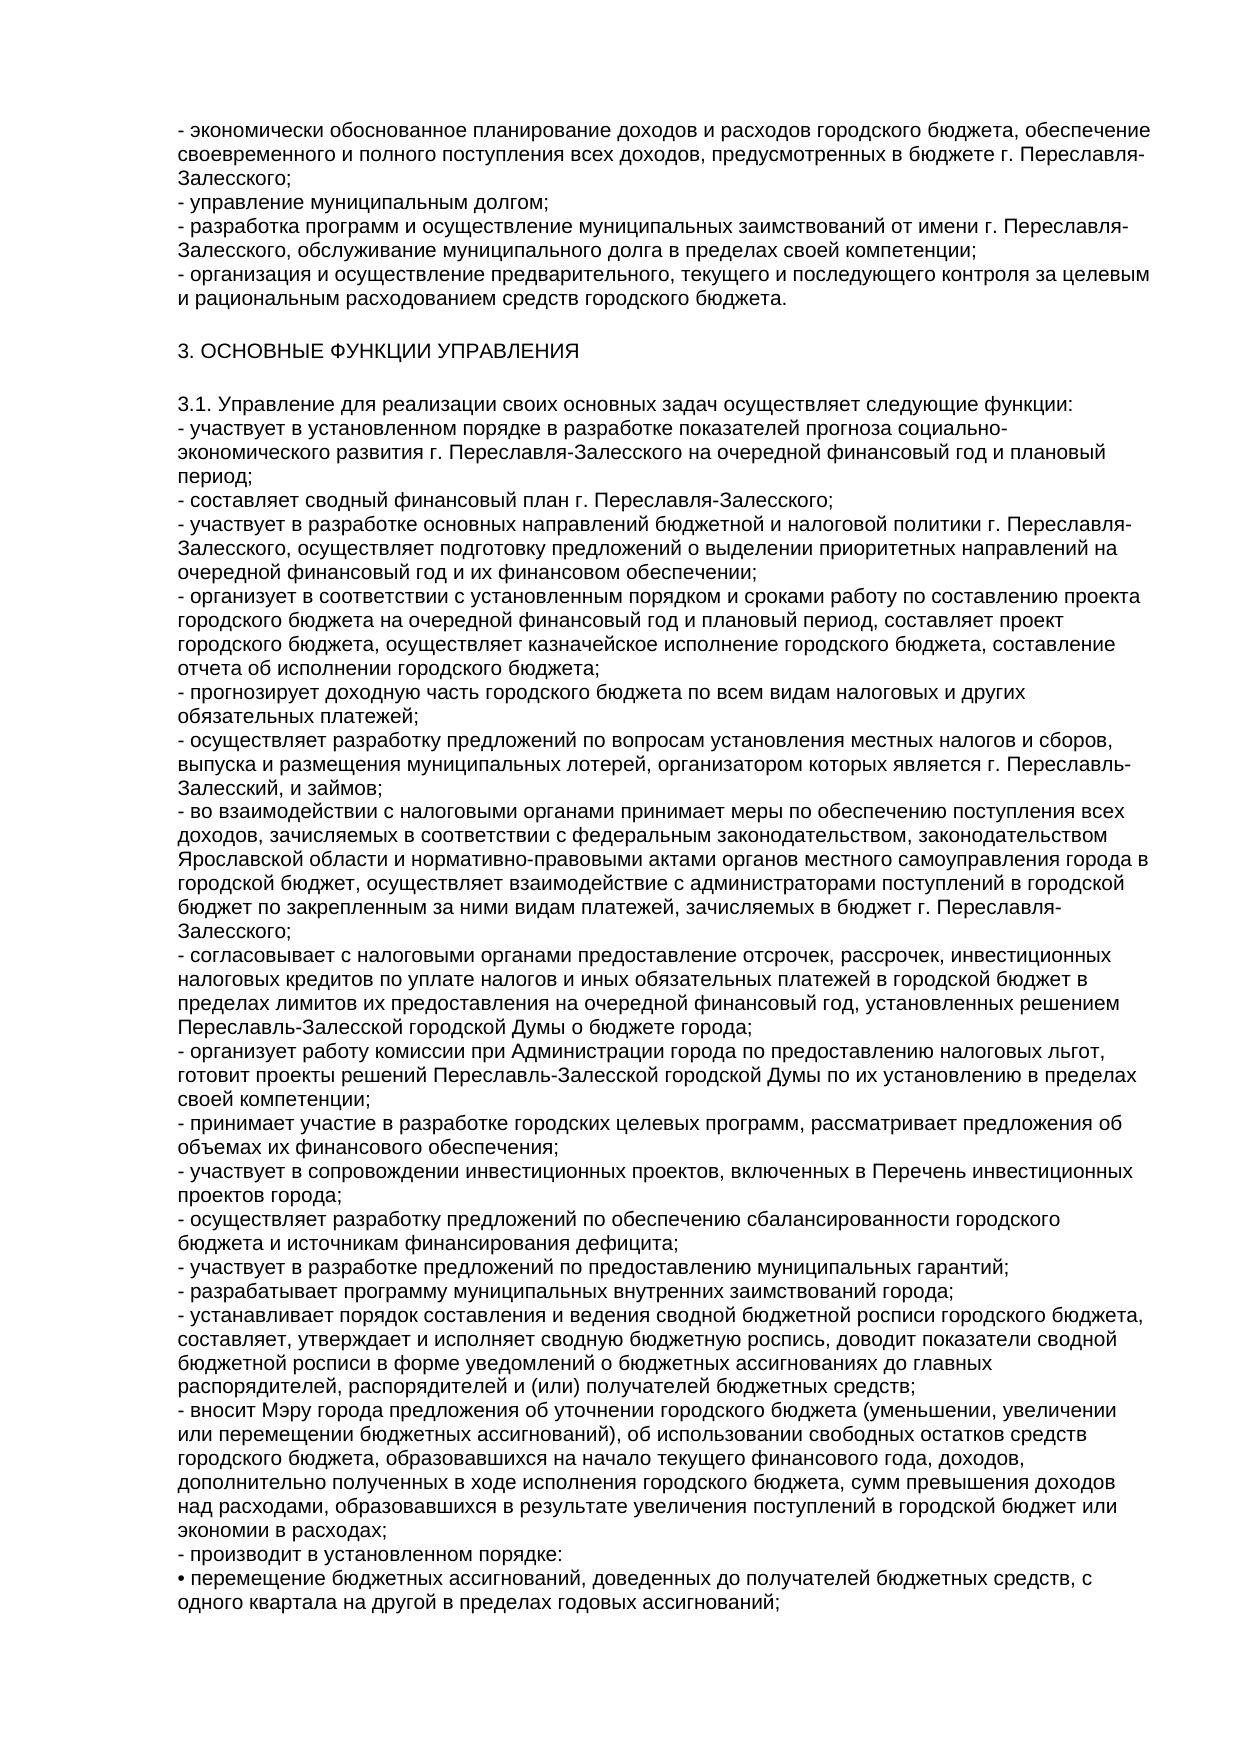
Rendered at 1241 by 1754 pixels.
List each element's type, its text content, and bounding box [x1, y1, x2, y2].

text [177, 118, 1152, 310]
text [177, 392, 1152, 1614]
text 3. ОСНОВНЫЕ ФУНКЦИИ УПРАВЛЕНИЯ [177, 339, 1152, 363]
